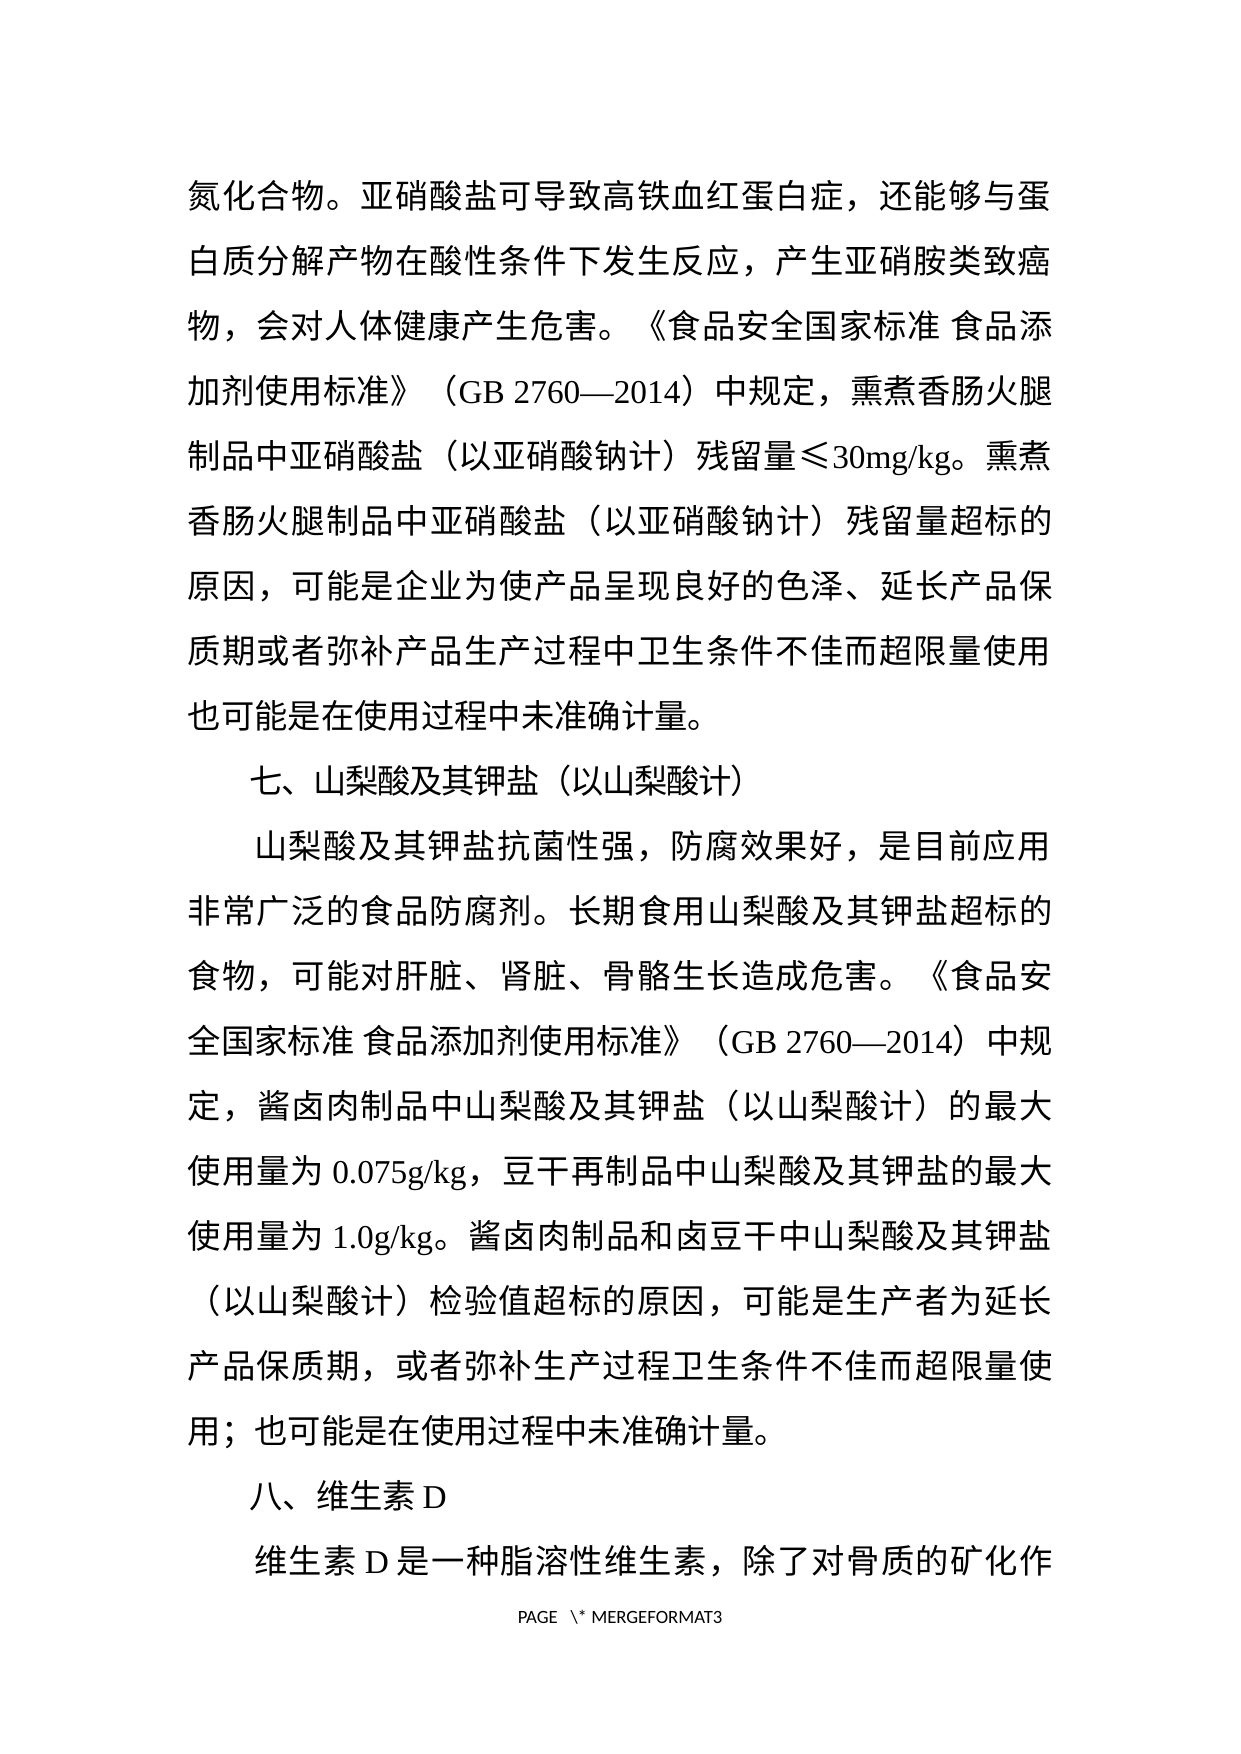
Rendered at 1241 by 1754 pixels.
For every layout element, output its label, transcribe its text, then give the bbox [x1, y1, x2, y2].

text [187, 162, 1053, 747]
text 七、山梨酸及其钾盐（以山梨酸计） [187, 747, 1053, 812]
list 山梨酸及其钾盐抗菌性强，防腐效果好，是目前应用非常广泛的食品防腐剂。长期食用山梨酸及其钾盐超标的食物，可能对肝脏、肾脏、骨骼生长造成危害。《食品安全国家标准 食品添加剂使用标准》（GB 2760—2014）中规定，酱卤肉制品中山梨酸及其钾盐（以山梨酸计）的最大使用量为0.075g/kg，豆干再制品中山梨酸及其钾盐的最大使用量为1.0g/kg。酱卤肉制品和卤豆干中山梨酸及其钾盐（以山梨酸计）检验值超标的原因，可能是生产者为延长产品保质期，或者弥补生产过程卫生条件不佳而超限量使用；也可能是在使用过程中未准确计量。 [187, 812, 1053, 1462]
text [187, 1527, 1053, 1592]
text 八、维生素D [187, 1462, 1053, 1527]
